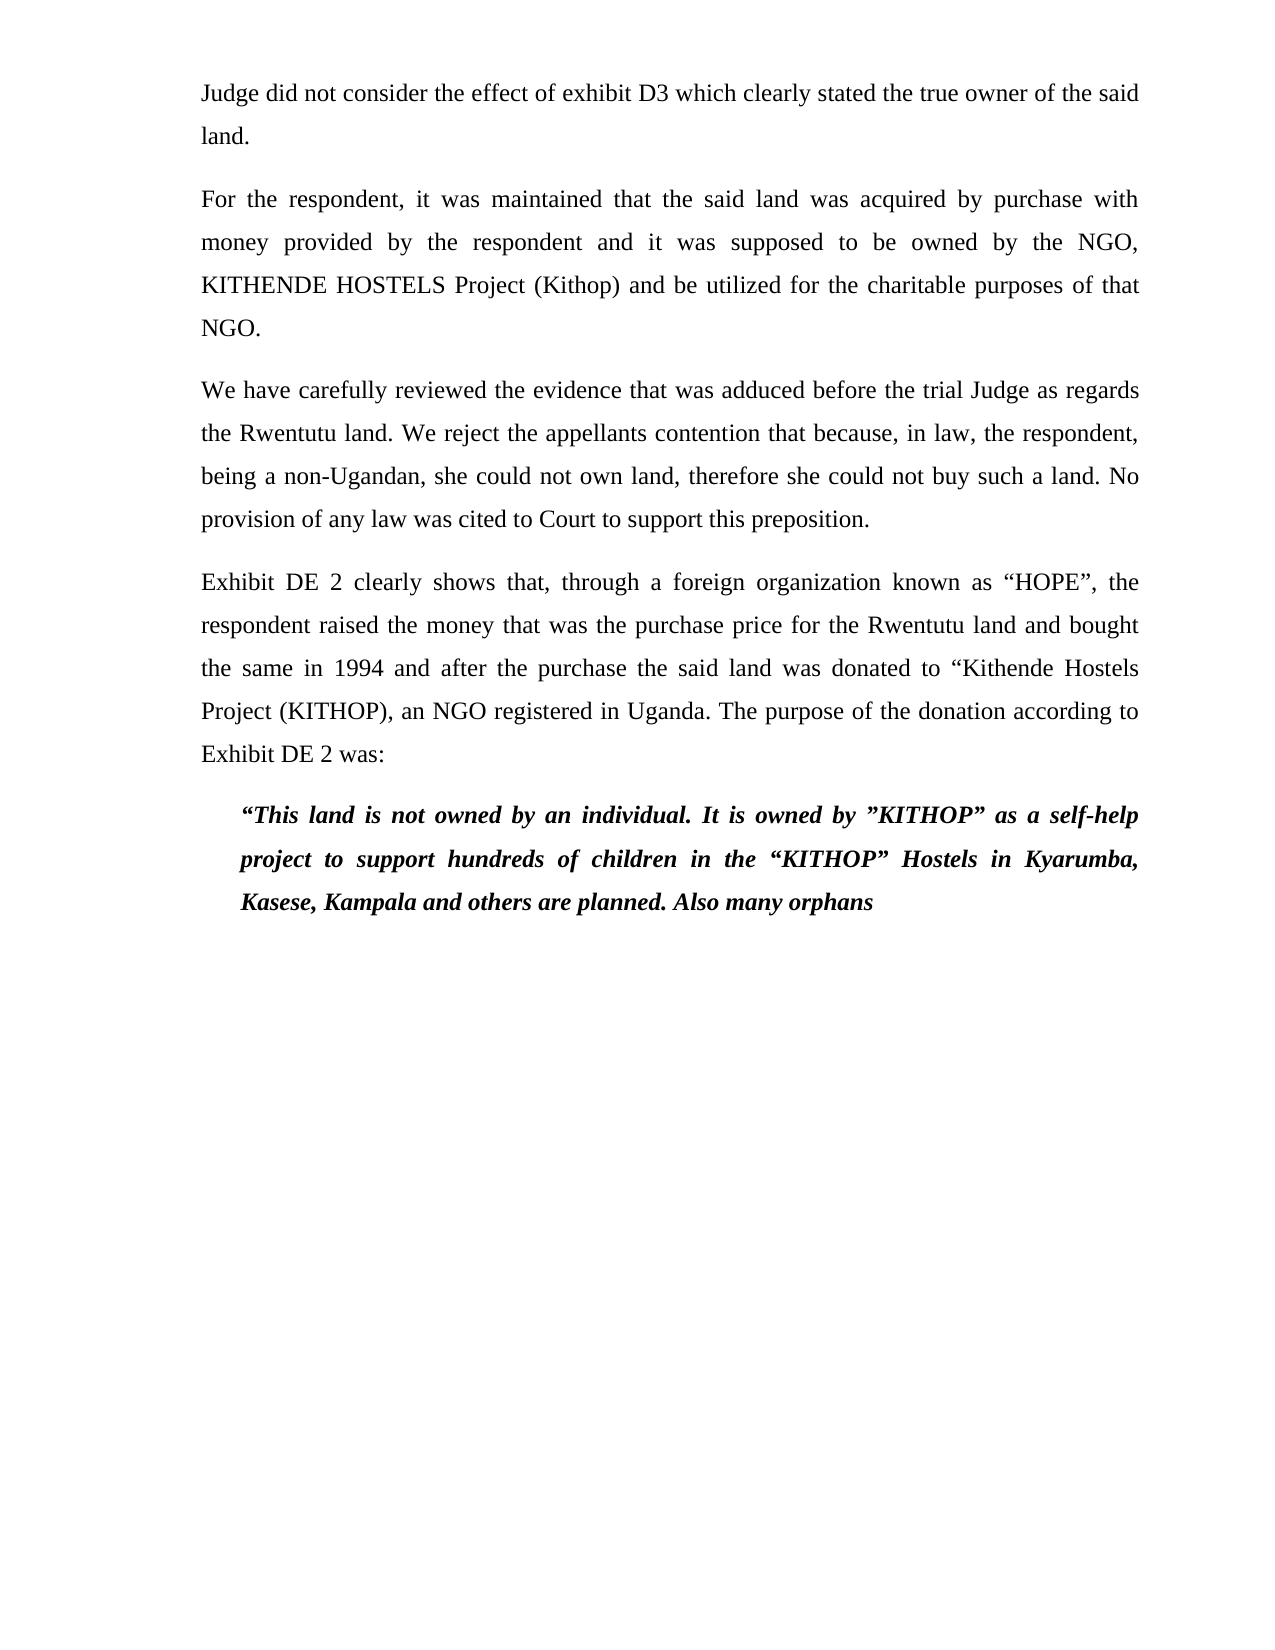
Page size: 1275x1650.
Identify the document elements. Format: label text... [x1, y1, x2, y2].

text “This land is not owned by an individual. It is owned by ”KITHOP” as a self-help project to support hundreds of children in the “KITHOP” Hostels in Kyarumba, Kasese, Kampala and others are planned. Also many orphans [240, 801, 1140, 916]
text We have carefully reviewed the evidence that was adduced before the trial Judge as regards the Rwentutu land. We reject the appellants contention that because, in law, the respondent, being a non-Ugandan, she could not own land, therefore she could not buy such a land. No provision of any law was cited to Court to support this preposition. [201, 375, 1140, 533]
text Judge did not consider the effect of exhibit D3 which clearly stated the true owner of the said land. [201, 78, 1140, 150]
text For the respondent, it was maintained that the said land was acquired by purchase with money provided by the respondent and it was supposed to be owned by the NGO, KITHENDE HOSTELS Project (Kithop) and be utilized for the charitable purposes of that NGO. [201, 184, 1140, 342]
text Exhibit DE 2 clearly shows that, through a foreign organization known as “HOPE”, the respondent raised the money that was the purchase price for the Rwentutu land and bought the same in 1994 and after the purchase the said land was donated to “Kithende Hostels Project (KITHOP), an NGO registered in Uganda. The purpose of the donation according to Exhibit DE 2 was: [201, 567, 1140, 768]
